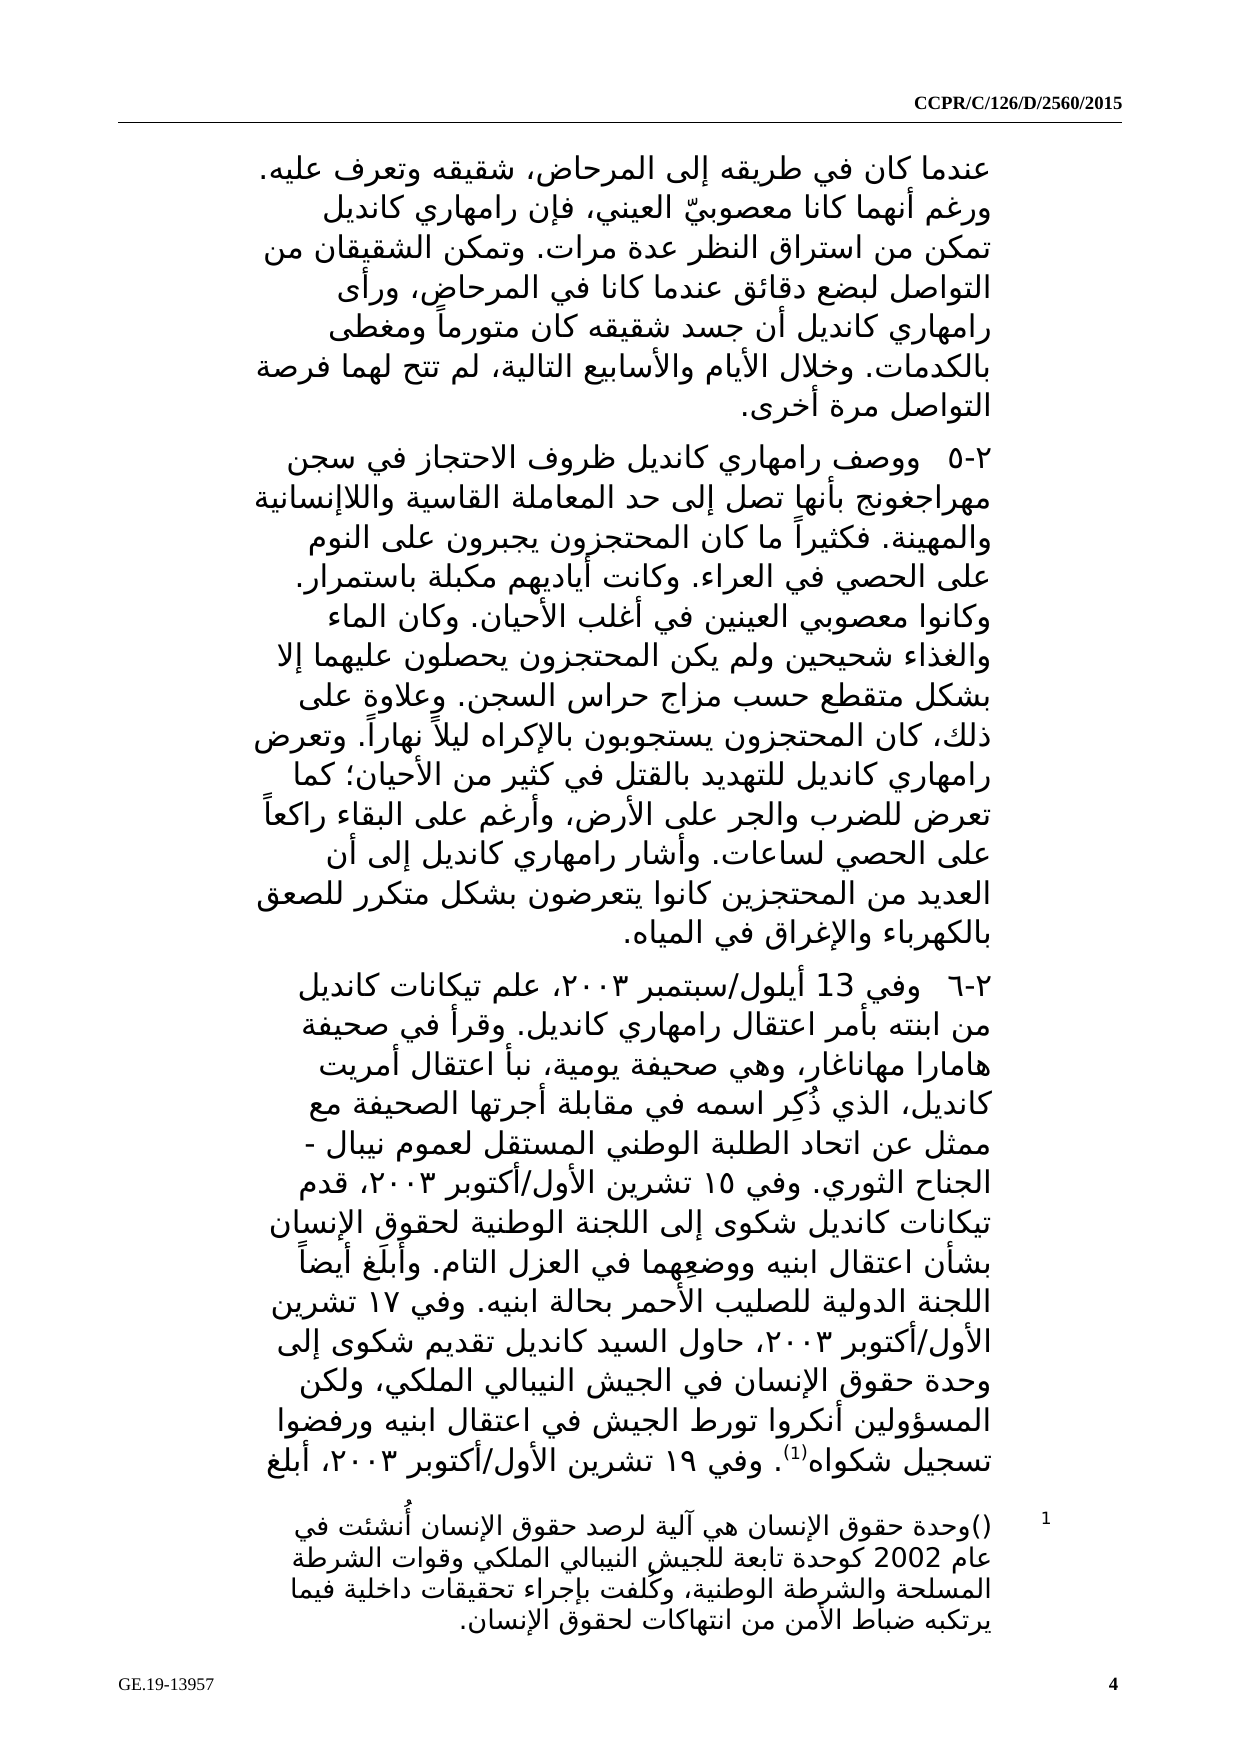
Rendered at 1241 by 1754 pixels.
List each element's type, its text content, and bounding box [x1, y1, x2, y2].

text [248, 964, 992, 1479]
text ٢-٥ ووصف رامهاري كانديل ظروف الاحتجاز في سجن مهراجغونج بأنها تصل إلى حد المعاملة القاسية واللاإنسانية والمهينة. فكثيراً ما كان المحتجزون يجبرون على النوم على الحصي في العراء. وكانت أياديهم مكبلة باستمرار. وكانوا معصوبي العينين في أغلب الأحيان. وكان الماء والغذاء شحيحين ولم يكن المحتجزون يحصلون عليهما إلا بشكل متقطع حسب مزاج حراس السجن. وعلاوة على ذلك، كان المحتجزون يستجوبون بالإكراه ليلاً نهاراً. وتعرض رامهاري كانديل للتهديد بالقتل في كثير من الأحيان؛ كما تعرض للضرب والجر على الأرض، وأرغم على البقاء راكعاً على الحصي لساعات. وأشار رامهاري كانديل إلى أن العديد من المحتجزين كانوا يتعرضون بشكل متكرر للصعق بالكهرباء والإغراق في المياه. [248, 437, 992, 952]
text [248, 148, 992, 425]
